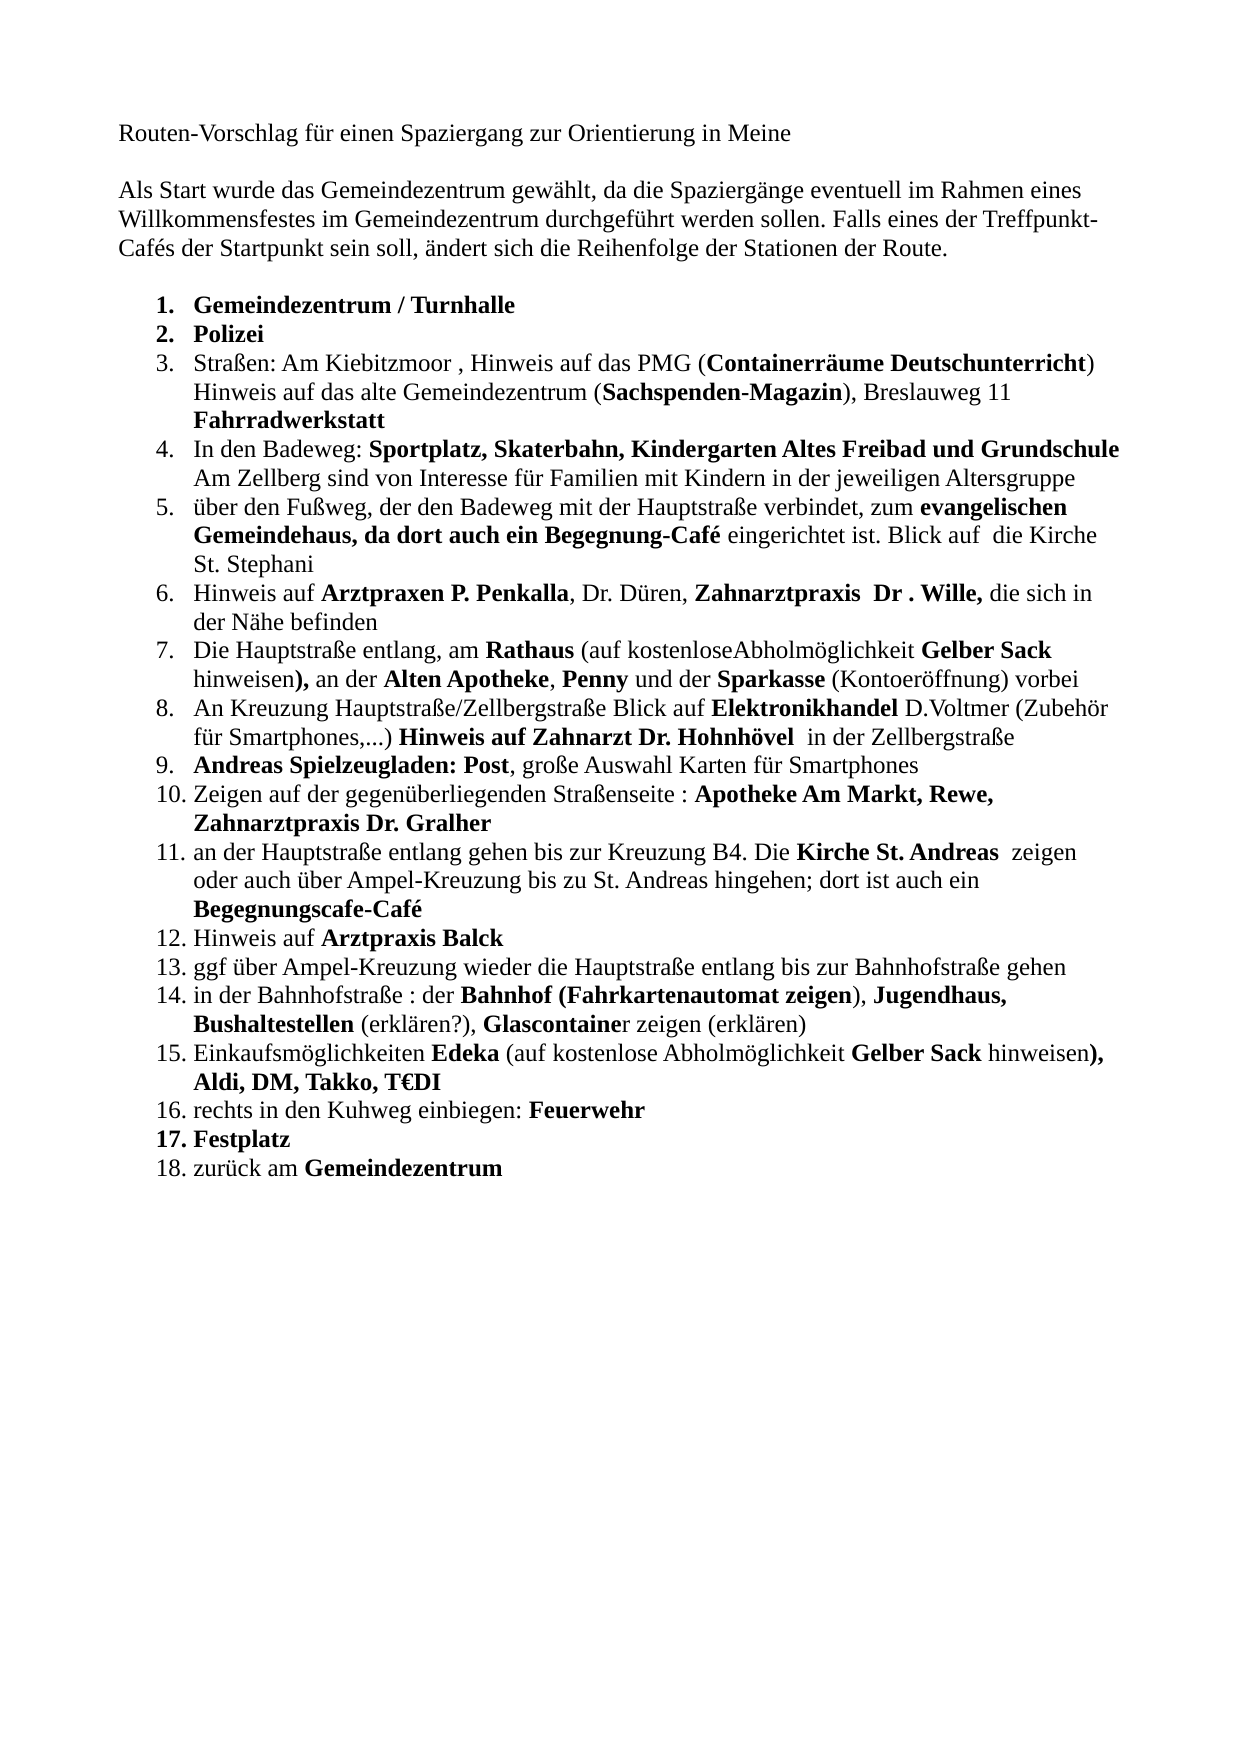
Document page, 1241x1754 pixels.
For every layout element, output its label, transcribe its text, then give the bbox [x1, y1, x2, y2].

list ggf über Ampel-Kreuzung wieder die Hauptstraße entlang bis zur Bahnhofstraße gehen [156, 952, 1122, 981]
list Hinweis auf Arztpraxis Balck [156, 923, 1122, 952]
list Straßen: Am Kiebitzmoor , Hinweis auf das PMG (Containerräume Deutschunterricht) [156, 348, 1122, 377]
list Hinweis auf Arztpraxen P. Penkalla, Dr. Düren, Zahnarztpraxis Dr . Wille, die sich in der Nähe befinden [156, 578, 1122, 636]
list über den Fußweg, der den Badeweg mit der Hauptstraße verbindet, zum evangelischen Gemeindehaus, da dort auch ein Begegnung-Café eingerichtet ist. Blick auf die Kirche St. Stephani [156, 492, 1122, 578]
list Einkaufsmöglichkeiten Edeka (auf kostenlose Abholmöglichkeit Gelber Sack hinweisen), Aldi, DM, Takko, T€DI [156, 1038, 1122, 1096]
list Gemeindezentrum / Turnhalle [156, 291, 1122, 319]
text Hinweis auf das alte Gemeindezentrum (Sachspenden-Magazin), Breslauweg 11 Fahrradwerkstatt [193, 377, 1122, 434]
list Festplatz [156, 1124, 1122, 1153]
list In den Badeweg: Sportplatz, Skaterbahn, Kindergarten Altes Freibad und Grundschule Am Zellberg sind von Interesse für Familien mit Kindern in der jeweiligen Altersgruppe [156, 434, 1122, 492]
text Routen-Vorschlag für einen Spaziergang zur Orientierung in Meine [118, 118, 1122, 147]
list Zeigen auf der gegenüberliegenden Straßenseite : Apotheke Am Markt, Rewe, Zahnarztpraxis Dr. Gralher [156, 779, 1122, 837]
list zurück am Gemeindezentrum [156, 1153, 1122, 1182]
list Polizei [156, 319, 1122, 348]
list an der Hauptstraße entlang gehen bis zur Kreuzung B4. Die Kirche St. Andreas zeigen oder auch über Ampel-Kreuzung bis zu St. Andreas hingehen; dort ist auch ein Begegnungscafe-Café [156, 837, 1122, 923]
list in der Bahnhofstraße : der Bahnhof (Fahrkartenautomat zeigen), Jugendhaus, Bushaltestellen (erklären?), Glascontainer zeigen (erklären) [156, 981, 1122, 1038]
list Die Hauptstraße entlang, am Rathaus (auf kostenloseAbholmöglichkeit Gelber Sack hinweisen), an der Alten Apotheke, Penny und der Sparkasse (Kontoeröffnung) vorbei [156, 636, 1122, 693]
list rechts in den Kuhweg einbiegen: Feuerwehr [156, 1096, 1122, 1124]
text Als Start wurde das Gemeindezentrum gewählt, da die Spaziergänge eventuell im Rahmen eines Willkommensfestes im Gemeindezentrum durchgeführt werden sollen. Falls eines der Treffpunkt-Cafés der Startpunkt sein soll, ändert sich die Reihenfolge der Stationen der Route. [118, 176, 1122, 262]
list An Kreuzung Hauptstraße/Zellbergstraße Blick auf Elektronikhandel D.Voltmer (Zubehör für Smartphones,...) Hinweis auf Zahnarzt Dr. Hohnhövel in der Zellbergstraße [156, 693, 1122, 751]
list Andreas Spielzeugladen: Post, große Auswahl Karten für Smartphones [156, 751, 1122, 779]
